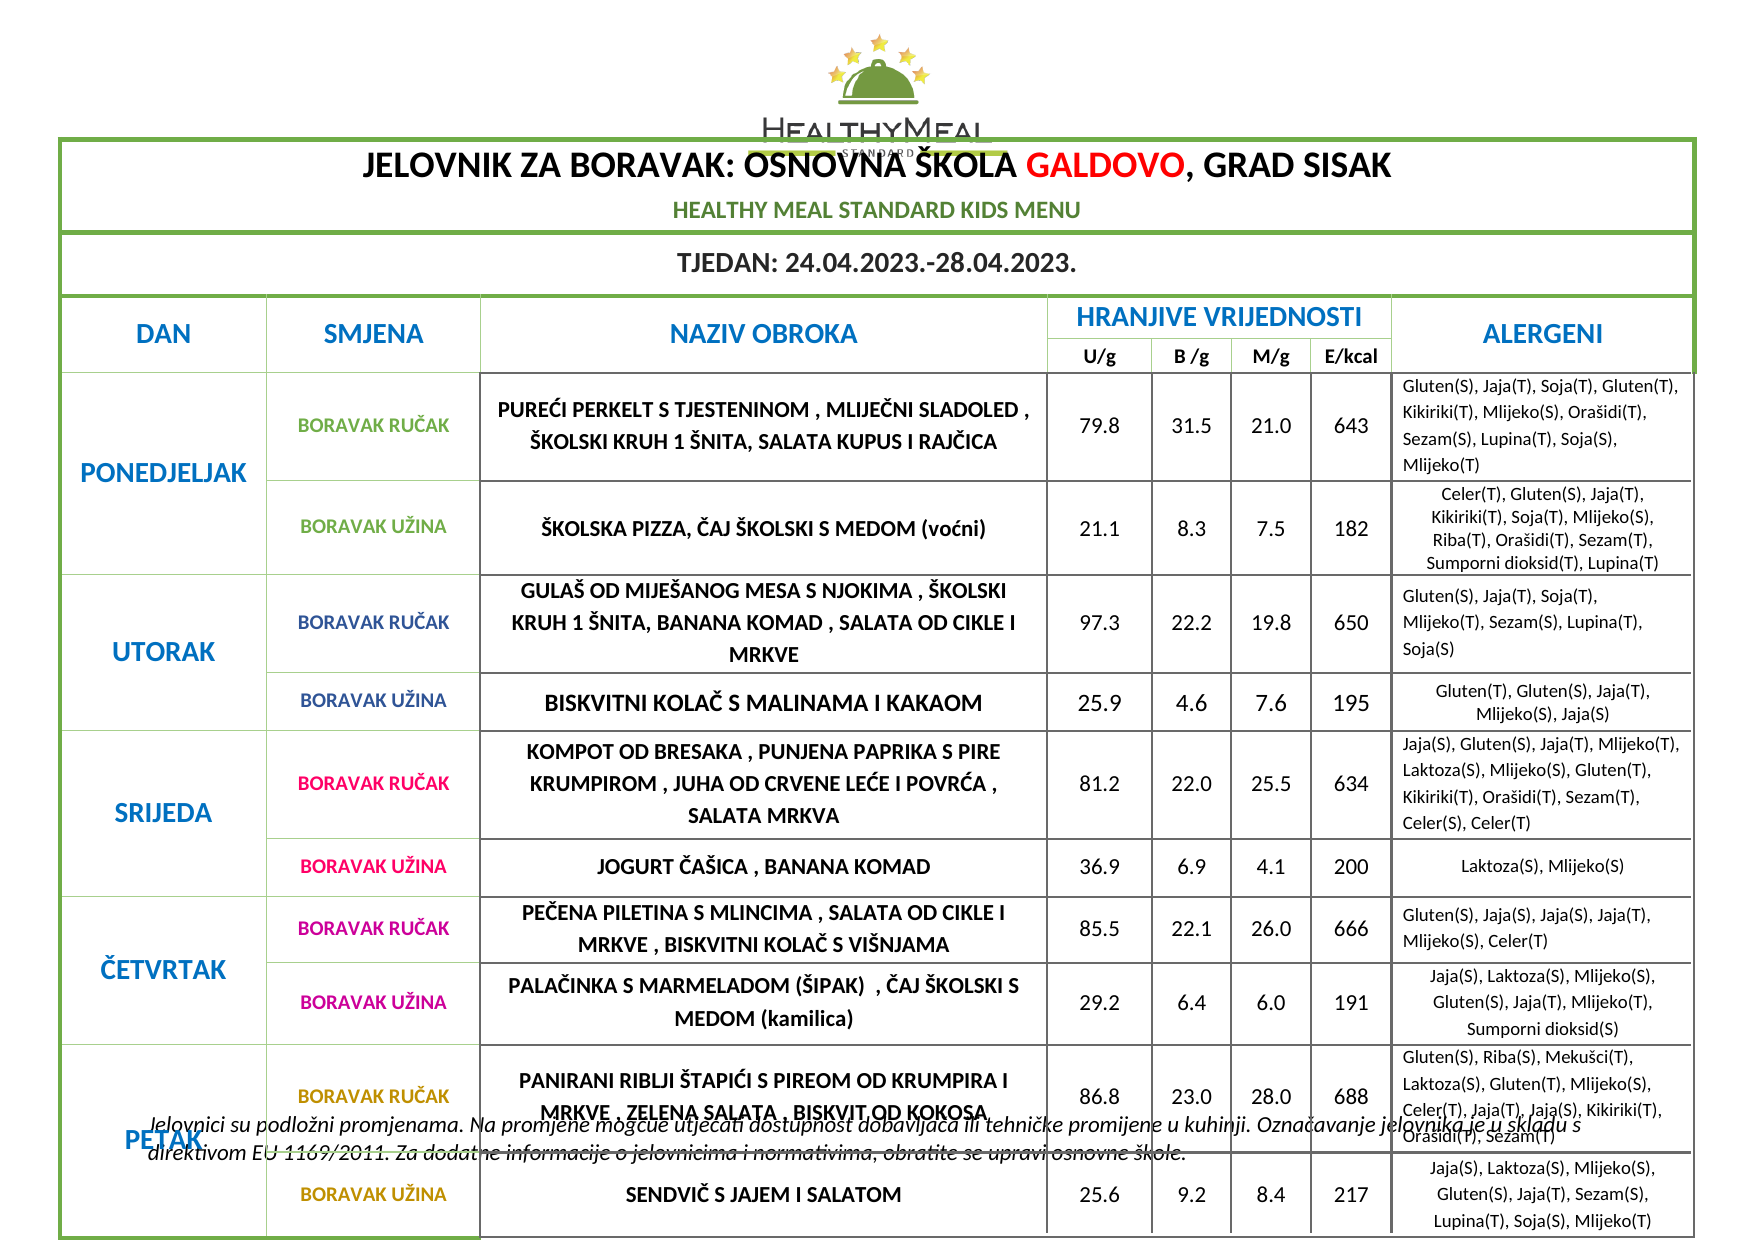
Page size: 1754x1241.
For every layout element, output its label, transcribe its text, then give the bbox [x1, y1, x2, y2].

table_cell BORAVAK UŽINA [267, 963, 479, 1043]
table_cell 4.6 [1153, 674, 1230, 730]
table_cell Jaja(S), Gluten(S), Jaja(T), Mlijeko(T), Laktoza(S), Mlijeko(S), Gluten(T), Kikiriki(T), Orašidi(T), Sezam(T), Celer(S), Celer(T) [1393, 730, 1693, 838]
table_cell SENDVIČ S JAJEM I SALATOM [481, 1154, 1047, 1236]
table_cell 8.3 [1153, 482, 1230, 574]
table_cell Gluten(S), Jaja(S), Jaja(S), Jaja(T), Mlijeko(S), Celer(T) [1393, 896, 1693, 962]
table_cell 195 [1312, 674, 1390, 730]
table_cell 85.5 [1048, 898, 1151, 962]
table_cell BORAVAK RUČAK [267, 897, 479, 962]
table_cell PANIRANI RIBLJI ŠTAPIĆI S PIREOM OD KRUMPIRA I MRKVE , ZELENA SALATA , BISKVIT OD KOKOSA [481, 1046, 1046, 1151]
table_cell 22.2 [1153, 576, 1230, 672]
table_cell 36.9 [1048, 840, 1151, 896]
table_cell 19.8 [1232, 576, 1310, 672]
table_cell BORAVAK RUČAK [267, 575, 479, 672]
table_cell PONEDJELJAK [62, 373, 266, 574]
table_cell BORAVAK UŽINA [267, 1153, 479, 1236]
table_cell Gluten(T), Gluten(S), Jaja(T), Mlijeko(S), Jaja(S) [1393, 672, 1693, 730]
table_cell NAZIV OBROKA [481, 298, 1047, 372]
table_cell 191 [1312, 964, 1390, 1043]
table_cell Celer(T), Gluten(S), Jaja(T), Kikiriki(T), Soja(T), Mlijeko(S), Riba(T), Orašidi(T), Sezam(T), Sumporni dioksid(T), Lupina(T) [1393, 480, 1693, 574]
table_cell 6.9 [1153, 840, 1230, 896]
table_cell 688 [1312, 1046, 1390, 1151]
table_cell BORAVAK UŽINA [267, 839, 479, 896]
table_cell TJEDAN: 24.04.2023.-28.04.2023. [62, 235, 1692, 294]
table_cell 25.5 [1232, 732, 1310, 838]
table_cell 650 [1312, 576, 1390, 672]
table_cell 4.1 [1232, 840, 1310, 896]
table_cell BORAVAK UŽINA [267, 481, 479, 574]
table_cell DAN [62, 298, 266, 372]
table_cell 217 [1311, 1154, 1391, 1236]
table_cell BORAVAK RUČAK [267, 1045, 479, 1151]
table_cell 6.0 [1232, 964, 1310, 1043]
table_cell 97.3 [1048, 576, 1151, 672]
table_cell 21.1 [1048, 482, 1151, 574]
table_cell 22.0 [1153, 732, 1230, 838]
table_cell ČETVRTAK [62, 897, 266, 1043]
picture [745, 29, 1008, 137]
table_cell ŠKOLSKA PIZZA, ČAJ ŠKOLSKI S MEDOM (voćni) [481, 482, 1046, 574]
table_cell BORAVAK RUČAK [267, 373, 479, 480]
table_cell BORAVAK UŽINA [267, 673, 479, 730]
table_cell U/g [1048, 339, 1151, 372]
table_header JELOVNIK ZA BORAVAK: OSNOVNA ŠKOLA GALDOVO, GRAD SISAK HEALTHY MEAL STANDARD KIDS MENU [62, 142, 1692, 230]
table_cell 7.5 [1232, 482, 1310, 574]
table_cell 79.8 [1048, 374, 1151, 480]
table_cell 23.0 [1153, 1046, 1230, 1151]
table_cell M/g [1232, 339, 1310, 372]
table_cell Gluten(S), Riba(S), Mekušci(T), Laktoza(S), Gluten(T), Mlijeko(S), Celer(T), Jaja(T), Jaja(S), Kikiriki(T), Orašidi(T), Sezam(T) [1393, 1044, 1693, 1151]
table_cell 29.2 [1048, 964, 1151, 1043]
table_cell 31.5 [1153, 374, 1230, 480]
table_cell Jaja(S), Laktoza(S), Mlijeko(S), Gluten(S), Jaja(T), Sezam(S), Lupina(T), Soja(S), Mlijeko(T) [1391, 1151, 1693, 1236]
table_cell 182 [1312, 482, 1390, 574]
table_cell GULAŠ OD MIJEŠANOG MESA S NJOKIMA , ŠKOLSKI KRUH 1 ŠNITA, BANANA KOMAD , SALATA OD CIKLE I MRKVE [481, 576, 1046, 672]
table_cell Gluten(S), Jaja(T), Soja(T), Mlijeko(T), Sezam(S), Lupina(T), Soja(S) [1393, 574, 1693, 672]
table_cell SRIJEDA [62, 731, 266, 896]
table_cell 634 [1312, 732, 1390, 838]
table_cell 86.8 [1048, 1046, 1151, 1151]
table_cell SMJENA [267, 298, 480, 372]
table_cell 666 [1312, 898, 1390, 962]
table_cell PALAČINKA S MARMELADOM (ŠIPAK) , ČAJ ŠKOLSKI S MEDOM (kamilica) [481, 964, 1046, 1043]
table_cell BORAVAK RUČAK [267, 731, 479, 838]
table_cell 21.0 [1232, 374, 1310, 480]
table_cell HRANJIVE VRIJEDNOSTI [1048, 298, 1391, 338]
table_cell 9.2 [1152, 1154, 1231, 1236]
table_cell 26.0 [1232, 898, 1310, 962]
table_cell 6.4 [1153, 964, 1230, 1043]
table_cell Gluten(S), Jaja(T), Soja(T), Gluten(T), Kikiriki(T), Mlijeko(S), Orašidi(T), Sezam(S), Lupina(T), Soja(S), Mlijeko(T) [1393, 372, 1693, 480]
table_cell 25.6 [1047, 1154, 1152, 1236]
table_cell Laktoza(S), Mlijeko(S) [1393, 838, 1693, 896]
table_cell 81.2 [1048, 732, 1151, 838]
table_cell PETAK [62, 1045, 266, 1236]
table_cell UTORAK [62, 575, 266, 730]
table_cell E/kcal [1311, 339, 1391, 372]
table_cell ALERGENI [1392, 298, 1692, 372]
table_cell KOMPOT OD BRESAKA , PUNJENA PAPRIKA S PIRE KRUMPIROM , JUHA OD CRVENE LEĆE I POVRĆA , SALATA MRKVA [481, 732, 1046, 838]
table_cell B /g [1152, 339, 1231, 372]
table_cell 28.0 [1232, 1046, 1310, 1151]
table_cell BISKVITNI KOLAČ S MALINAMA I KAKAOM [481, 674, 1046, 730]
table_cell 7.6 [1232, 674, 1310, 730]
table_cell Jaja(S), Laktoza(S), Mlijeko(S), Gluten(S), Jaja(T), Mlijeko(T), Sumporni dioksid(S) [1393, 962, 1693, 1043]
table_cell 8.4 [1231, 1154, 1311, 1236]
table_cell 22.1 [1153, 898, 1230, 962]
table_cell JOGURT ČAŠICA , BANANA KOMAD [481, 840, 1046, 896]
table_cell 25.9 [1048, 674, 1151, 730]
table_cell PUREĆI PERKELT S TJESTENINOM , MLIJEČNI SLADOLED , ŠKOLSKI KRUH 1 ŠNITA, SALATA KUPUS I RAJČICA [481, 374, 1046, 480]
table_cell PEČENA PILETINA S MLINCIMA , SALATA OD CIKLE I MRKVE , BISKVITNI KOLAČ S VIŠNJAMA [481, 898, 1046, 962]
table_cell 643 [1312, 374, 1390, 480]
table_cell 200 [1312, 840, 1390, 896]
